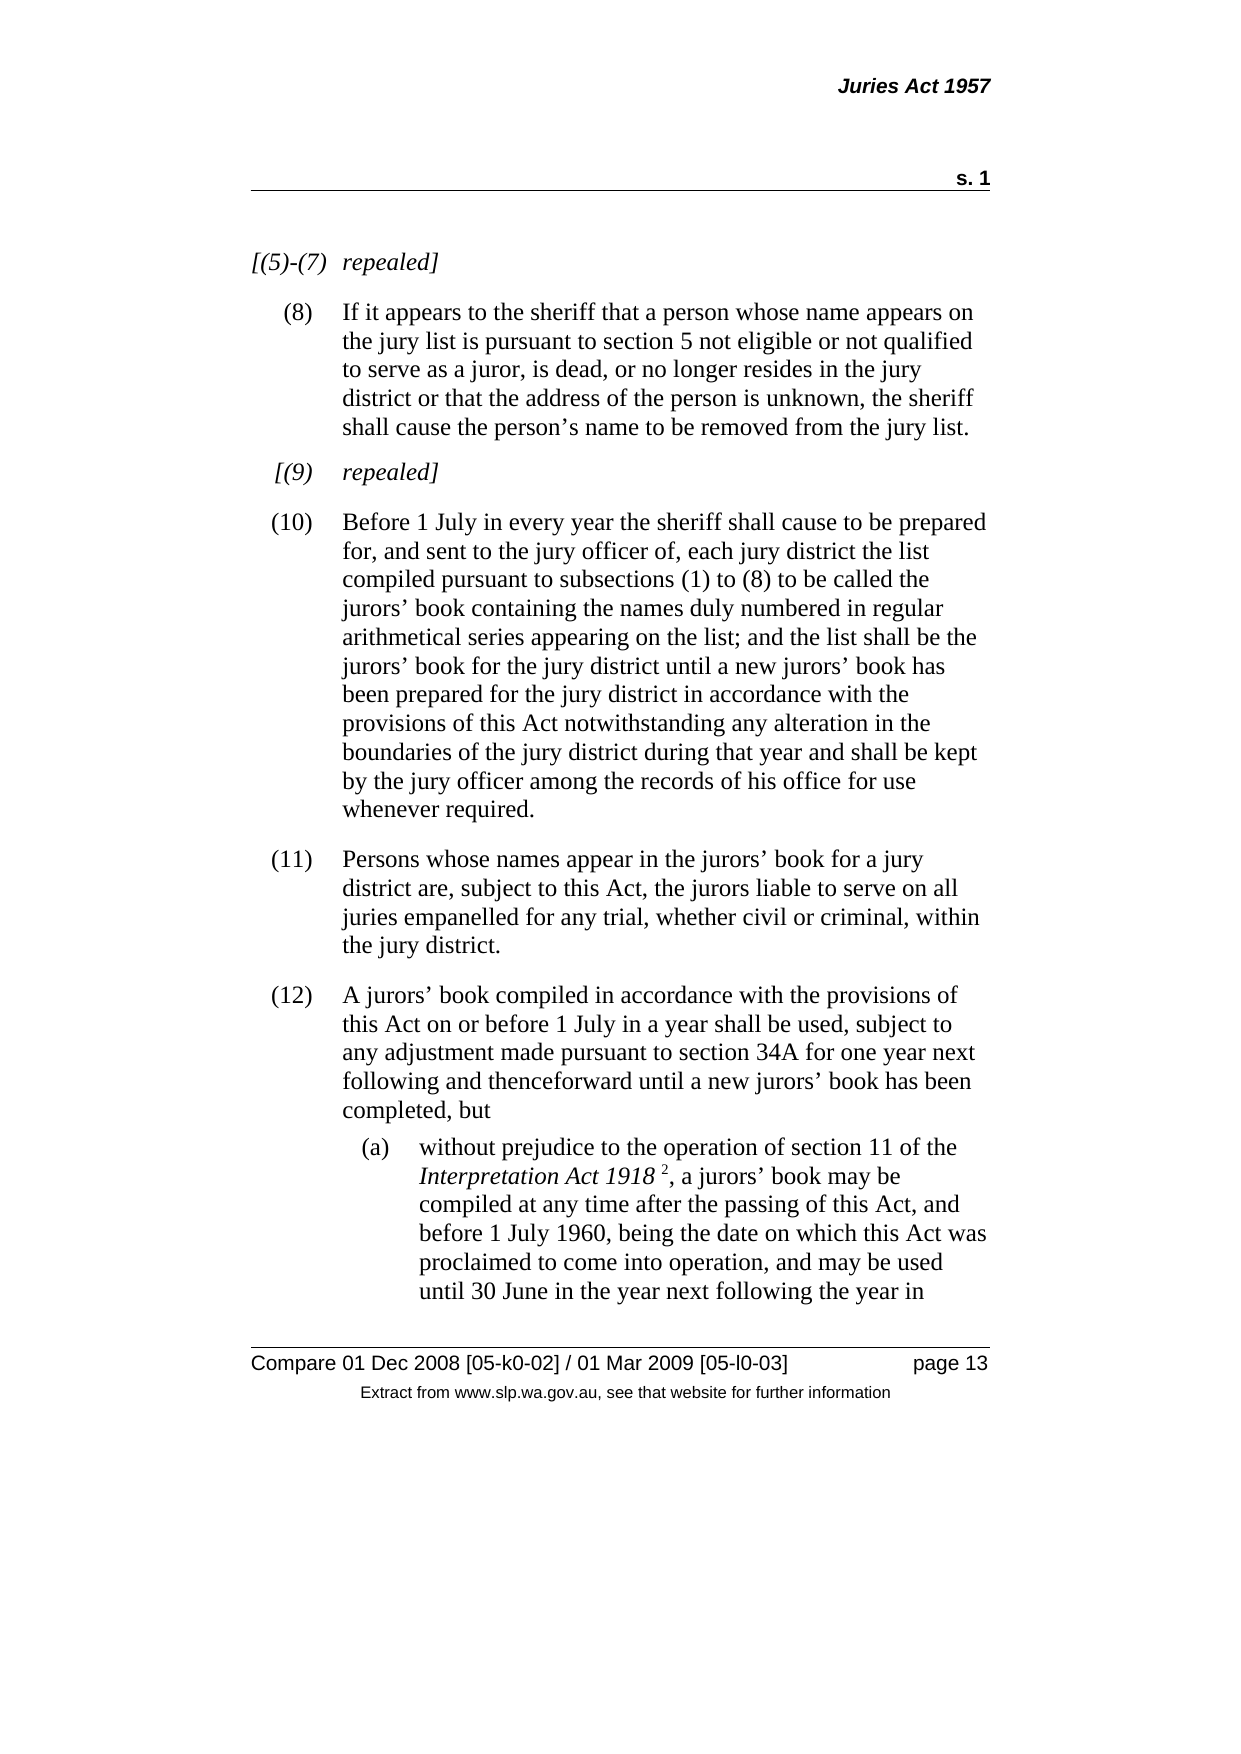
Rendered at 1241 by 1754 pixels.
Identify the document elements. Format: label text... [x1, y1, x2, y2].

text [(5)-(7) repealed] [251, 247, 990, 276]
text (12) A jurors’ book compiled in accordance with the provisions of this Act on or before 1 July in a year shall be used, subject to any adjustment made pursuant to section 34A for one year next following and thenceforward until a new jurors’ book has been completed, but [251, 980, 990, 1124]
text (8) If it appears to the sheriff that a person whose name appears on the jury list is pursuant to section 5 not eligible or not qualified to serve as a juror, is dead, or no longer resides in the jury district or that the address of the person is unknown, the sheriff shall cause the person’s name to be removed from the jury list. [251, 297, 990, 441]
text [(9) repealed] [251, 457, 990, 486]
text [251, 1132, 990, 1304]
text (10) Before 1 July in every year the sheriff shall cause to be prepared for, and sent to the jury officer of, each jury district the list compiled pursuant to subsections (1) to (8) to be called the jurors’ book containing the names duly numbered in regular arithmetical series appearing on the list; and the list shall be the jurors’ book for the jury district until a new jurors’ book has been prepared for the jury district in accordance with the provisions of this Act notwithstanding any alteration in the boundaries of the jury district during that year and shall be kept by the jury officer among the records of his office for use whenever required. [251, 507, 990, 823]
text (11) Persons whose names appear in the jurors’ book for a jury district are, subject to this Act, the jurors liable to serve on all juries empanelled for any trial, whether civil or criminal, within the jury district. [251, 844, 990, 959]
